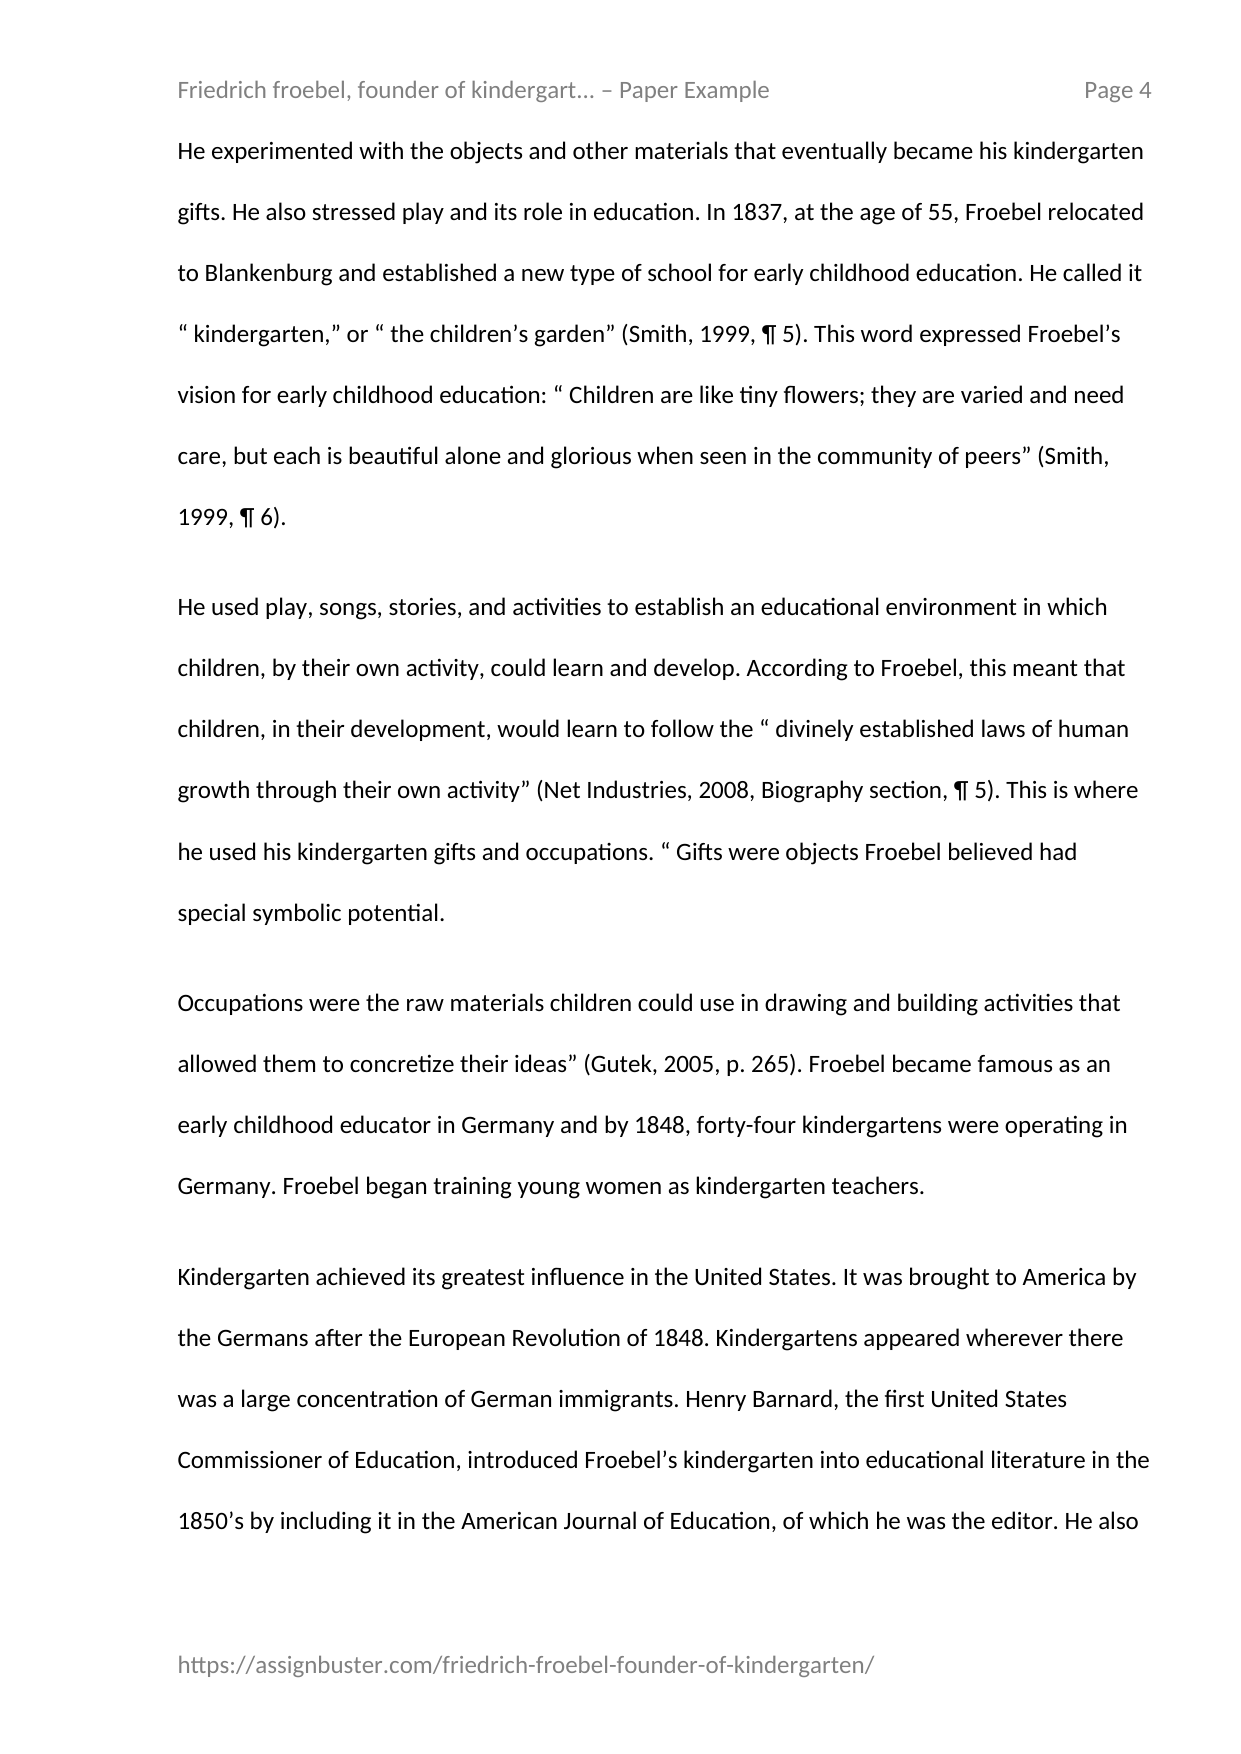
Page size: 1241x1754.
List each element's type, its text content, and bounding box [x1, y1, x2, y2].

text He experimented with the objects and other materials that eventually became his kindergarten gifts. He also stressed play and its role in education. In 1837, at the age of 55, Froebel relocated to Blankenburg and established a new type of school for early childhood education. He called it “ kindergarten,” or “ the children’s garden” (Smith, 1999, ¶ 5). This word expressed Froebel’s vision for early childhood education: “ Children are like tiny flowers; they are varied and need care, but each is beautiful alone and glorious when seen in the community of peers” (Smith, 1999, ¶ 6). [177, 135, 1152, 532]
text He used play, songs, stories, and activities to establish an educational environment in which children, by their own activity, could learn and develop. According to Froebel, this meant that children, in their development, would learn to follow the “ divinely established laws of human growth through their own activity” (Net Industries, 2008, Biography section, ¶ 5). This is where he used his kindergarten gifts and occupations. “ Gifts were objects Froebel believed had special symbolic potential. [177, 592, 1152, 927]
text Occupations were the raw materials children could use in drawing and building activities that allowed them to concretize their ideas” (Gutek, 2005, p. 265). Froebel became famous as an early childhood educator in Germany and by 1848, forty-four kindergartens were operating in Germany. Froebel began training young women as kindergarten teachers. [177, 987, 1152, 1201]
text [177, 1261, 1152, 1536]
